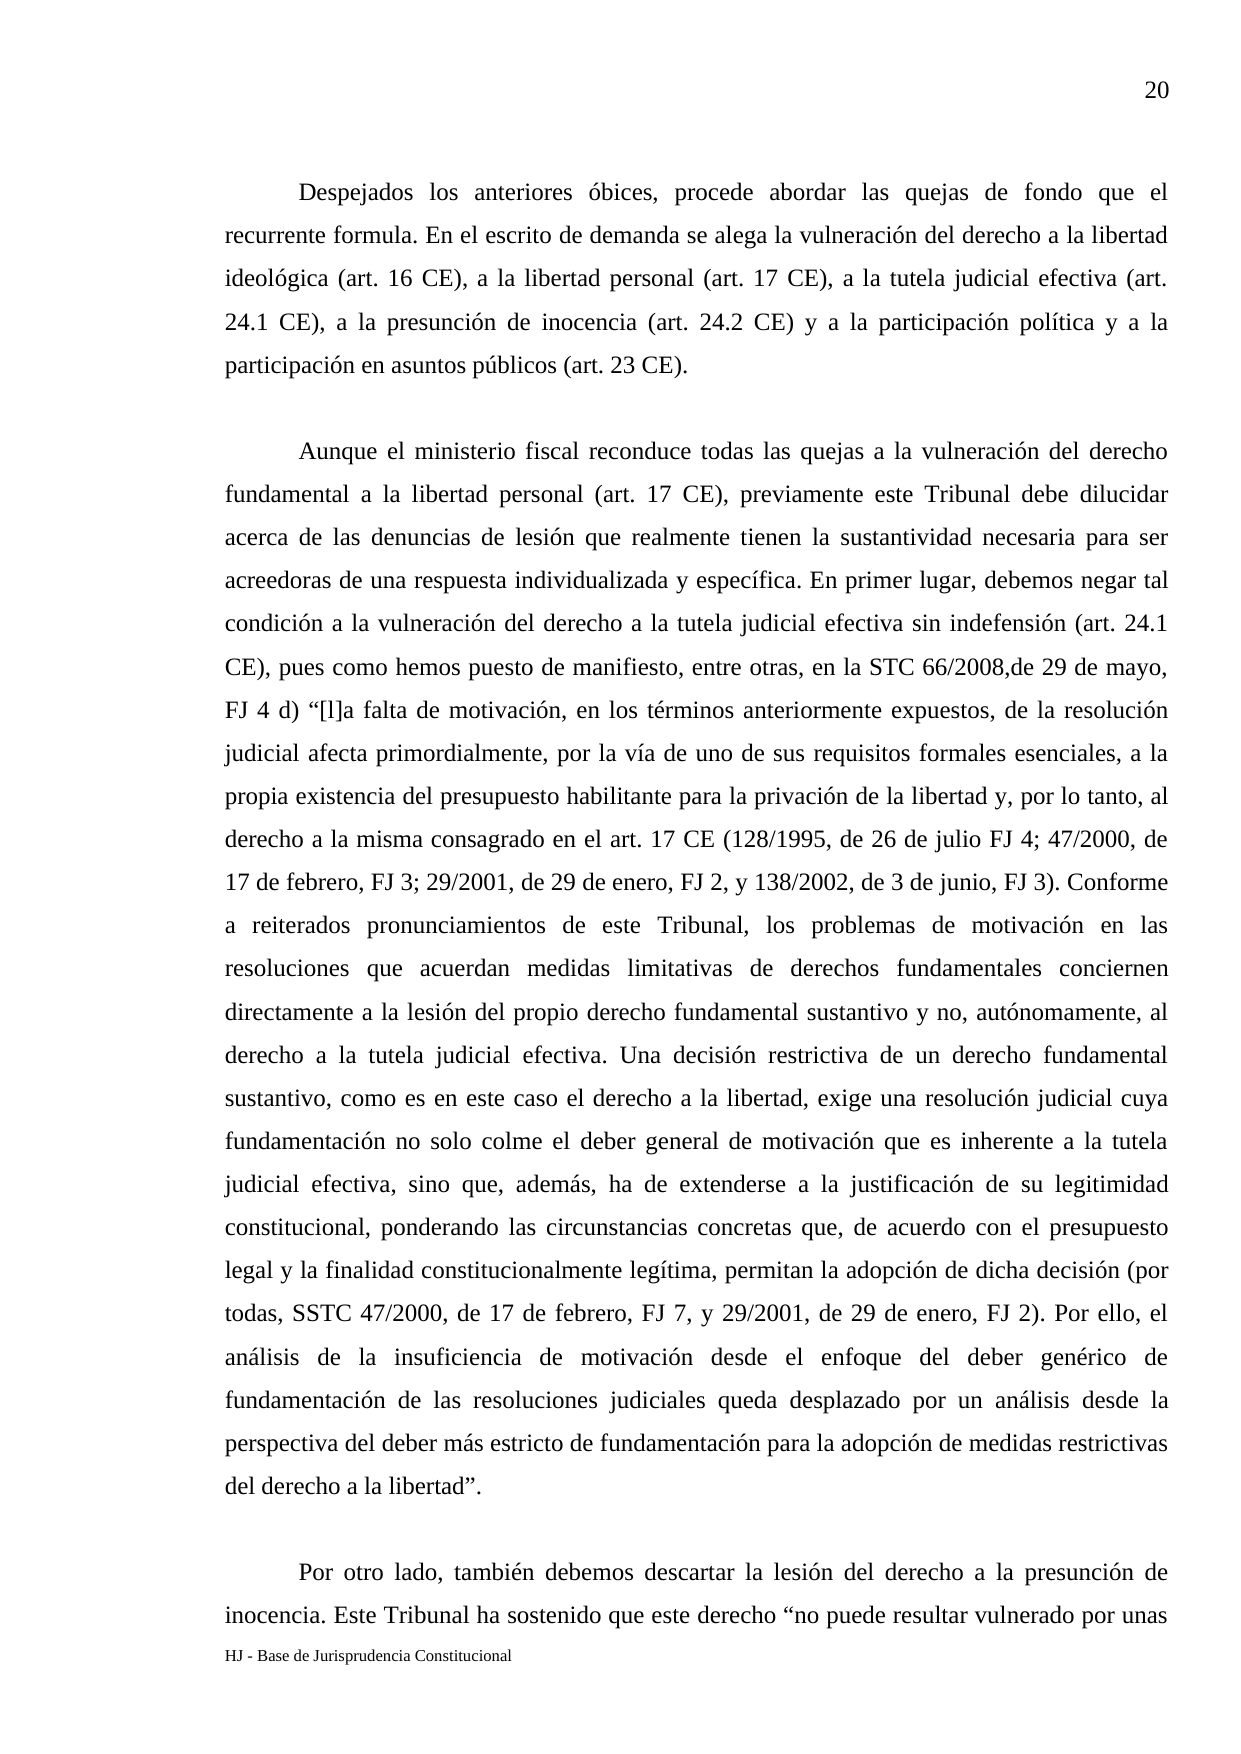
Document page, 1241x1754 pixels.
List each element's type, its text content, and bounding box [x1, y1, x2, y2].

text Despejados los anteriores óbices, procede abordar las quejas de fondo que el recurrente formula. En el escrito de demanda se alega la vulneración del derecho a la libertad ideológica (art. 16 CE), a la libertad personal (art. 17 CE), a la tutela judicial efectiva (art. 24.1 CE), a la presunción de inocencia (art. 24.2 CE) y a la participación política y a la participación en asuntos públicos (art. 23 CE). [224, 177, 1169, 378]
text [224, 1557, 1169, 1629]
text Aunque el ministerio fiscal reconduce todas las quejas a la vulneración del derecho fundamental a la libertad personal (art. 17 CE), previamente este Tribunal debe dilucidar acerca de las denuncias de lesión que realmente tienen la sustantividad necesaria para ser acreedoras de una respuesta individualizada y específica. En primer lugar, debemos negar tal condición a la vulneración del derecho a la tutela judicial efectiva sin indefensión (art. 24.1 CE), pues como hemos puesto de manifiesto, entre otras, en la STC 66/2008,de 29 de mayo, FJ 4 d) “[l]a falta de motivación, en los términos anteriormente expuestos, de la resolución judicial afecta primordialmente, por la vía de uno de sus requisitos formales esenciales, a la propia existencia del presupuesto habilitante para la privación de la libertad y, por lo tanto, al derecho a la misma consagrado en el art. 17 CE (128/1995, de 26 de julio FJ 4; 47/2000, de 17 de febrero, FJ 3; 29/2001, de 29 de enero, FJ 2, y 138/2002, de 3 de junio, FJ 3). Conforme a reiterados pronunciamientos de este Tribunal, los problemas de motivación en las resoluciones que acuerdan medidas limitativas de derechos fundamentales conciernen directamente a la lesión del propio derecho fundamental sustantivo y no, autónomamente, al derecho a la tutela judicial efectiva. Una decisión restrictiva de un derecho fundamental sustantivo, como es en este caso el derecho a la libertad, exige una resolución judicial cuya fundamentación no solo colme el deber general de motivación que es inherente a la tutela judicial efectiva, sino que, además, ha de extenderse a la justificación de su legitimidad constitucional, ponderando las circunstancias concretas que, de acuerdo con el presupuesto legal y la finalidad constitucionalmente legítima, permitan la adopción de dicha decisión (por todas, SSTC 47/2000, de 17 de febrero, FJ 7, y 29/2001, de 29 de enero, FJ 2). Por ello, el análisis de la insuficiencia de motivación desde el enfoque del deber genérico de fundamentación de las resoluciones judiciales queda desplazado por un análisis desde la perspectiva del deber más estricto de fundamentación para la adopción de medidas restrictivas del derecho a la libertad”. [224, 436, 1169, 1500]
